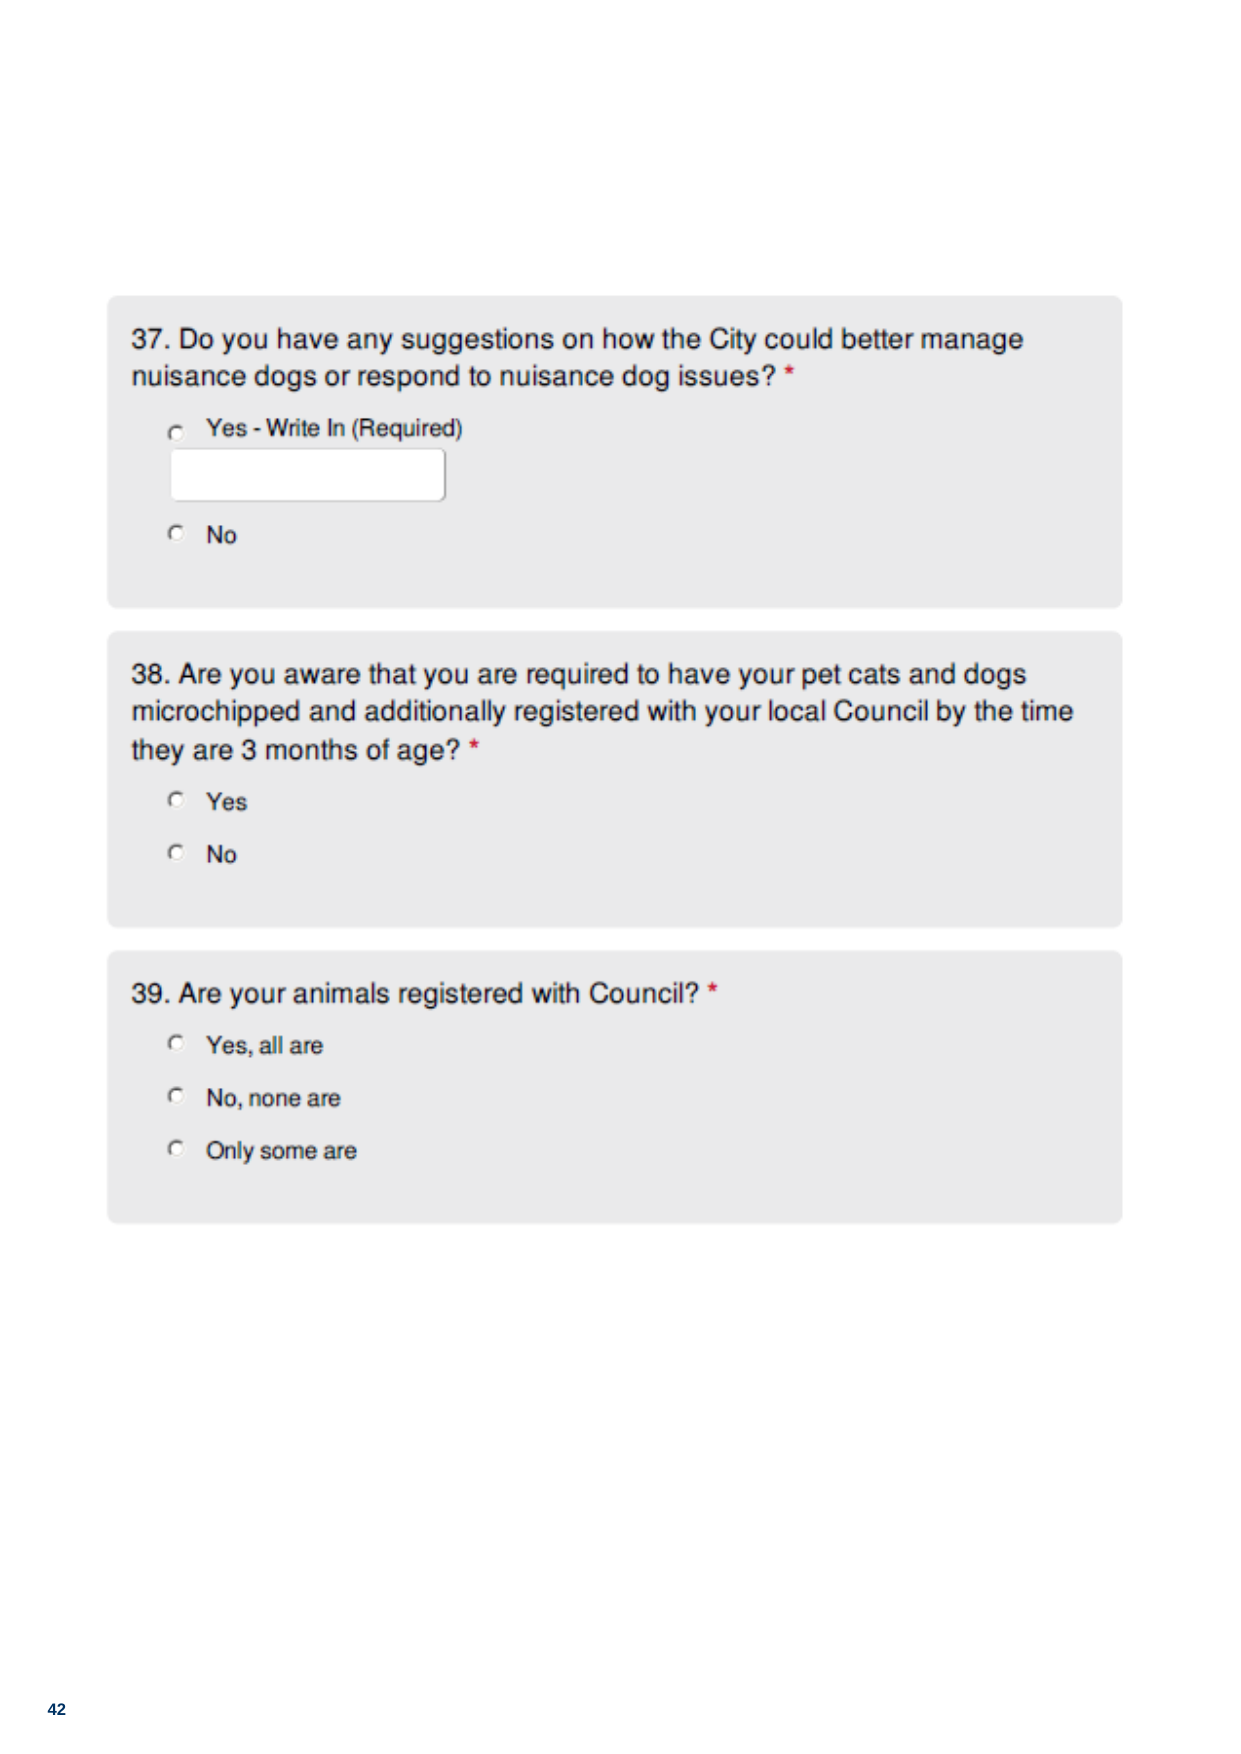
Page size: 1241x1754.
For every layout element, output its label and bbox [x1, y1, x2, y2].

picture [82, 265, 1158, 1422]
